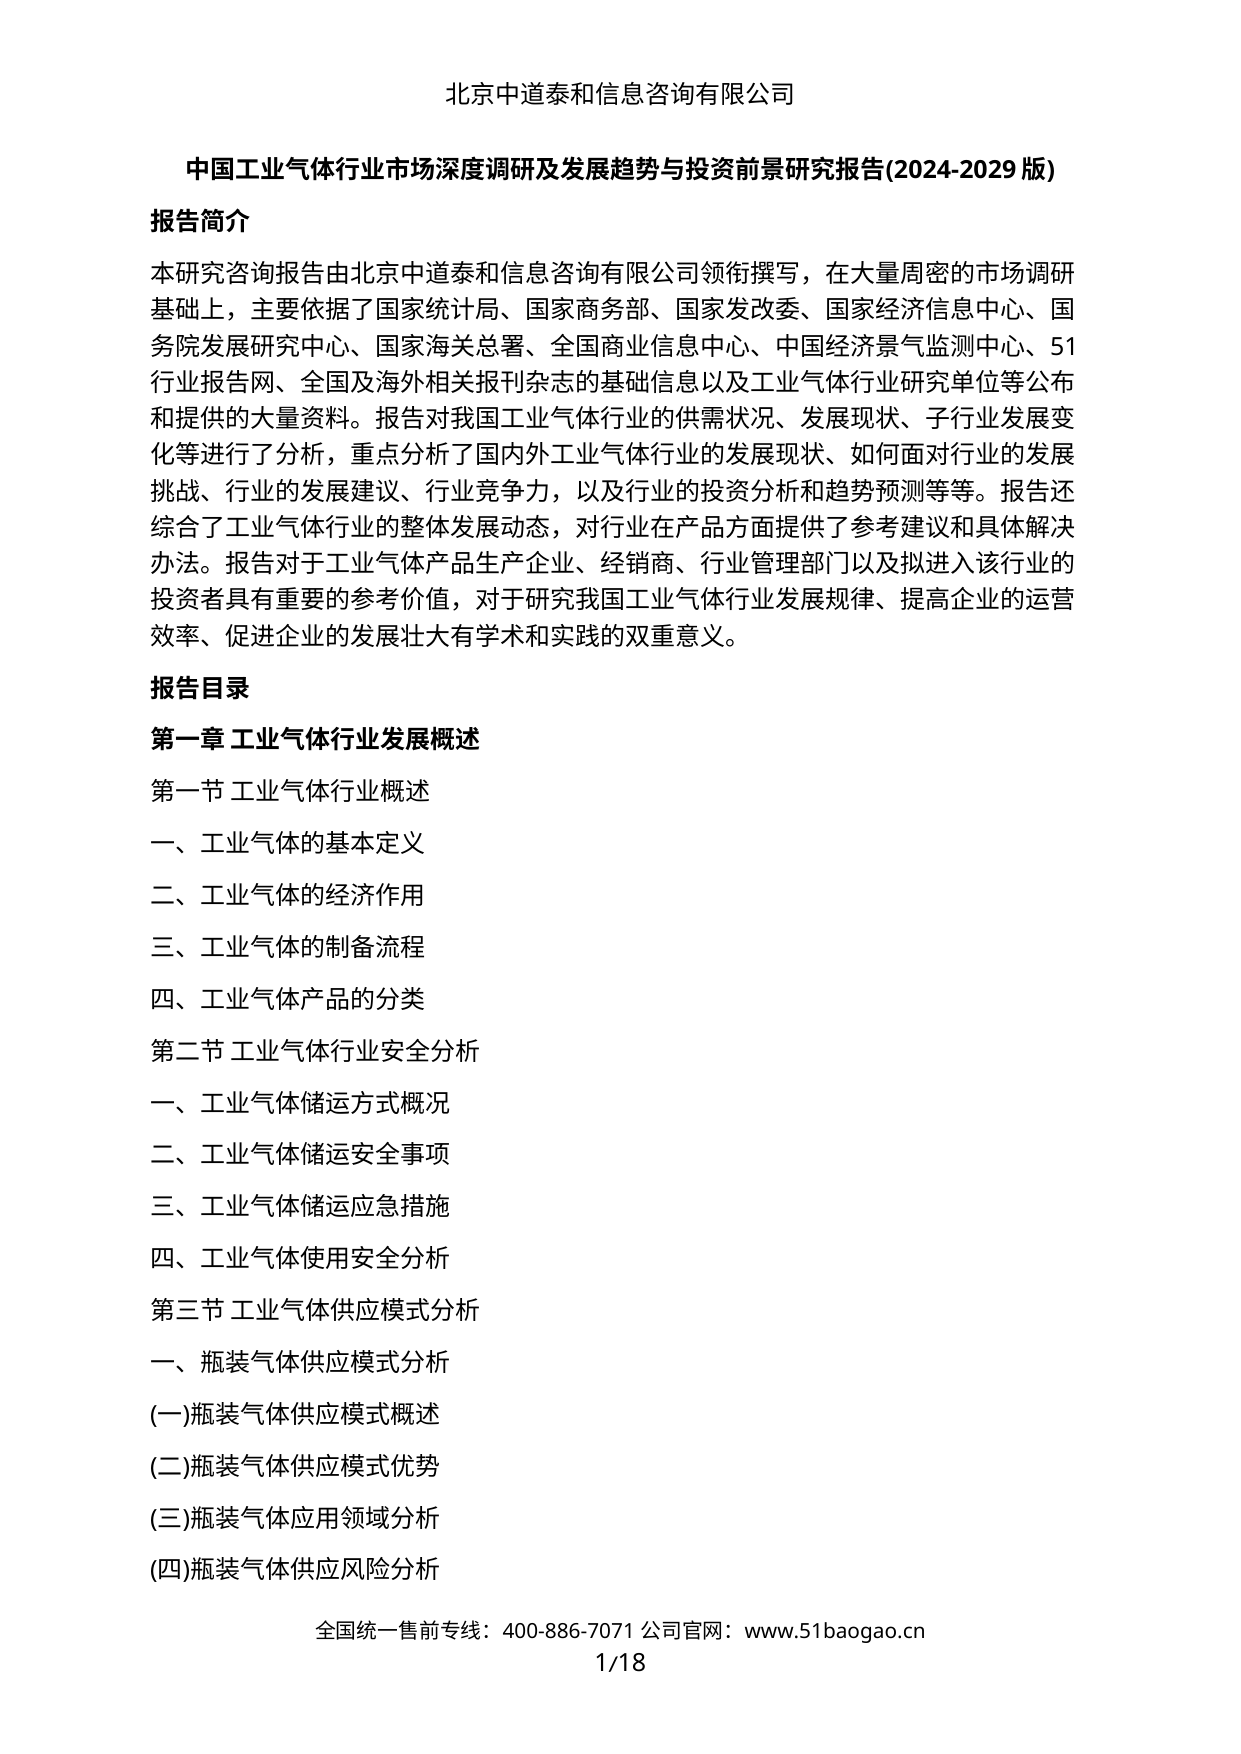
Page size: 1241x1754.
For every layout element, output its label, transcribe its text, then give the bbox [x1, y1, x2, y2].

text 一、工业气体的基本定义 [150, 824, 1090, 860]
text 报告目录 [150, 668, 1090, 704]
text 报告简介 [150, 202, 1090, 238]
text 三、工业气体的制备流程 [150, 927, 1090, 964]
text 第一章 工业气体行业发展概述 [150, 720, 1090, 756]
text 二、工业气体储运安全事项 [150, 1135, 1090, 1171]
text (四)瓶装气体供应风险分析 [150, 1550, 1090, 1586]
text 本研究咨询报告由北京中道泰和信息咨询有限公司领衔撰写，在大量周密的市场调研基础上，主要依据了国家统计局、国家商务部、国家发改委、国家经济信息中心、国务院发展研究中心、国家海关总署、全国商业信息中心、中国经济景气监测中心、51行业报告网、全国及海外相关报刊杂志的基础信息以及工业气体行业研究单位等公布和提供的大量资料。报告对我国工业气体行业的供需状况、发展现状、子行业发展变化等进行了分析，重点分析了国内外工业气体行业的发展现状、如何面对行业的发展挑战、行业的发展建议、行业竞争力，以及行业的投资分析和趋势预测等等。报告还综合了工业气体行业的整体发展动态，对行业在产品方面提供了参考建议和具体解决办法。报告对于工业气体产品生产企业、经销商、行业管理部门以及拟进入该行业的投资者具有重要的参考价值，对于研究我国工业气体行业发展规律、提高企业的运营效率、促进企业的发展壮大有学术和实践的双重意义。 [150, 254, 1090, 652]
text 第三节 工业气体供应模式分析 [150, 1291, 1090, 1327]
text 一、工业气体储运方式概况 [150, 1083, 1090, 1119]
text (一)瓶装气体供应模式概述 [150, 1394, 1090, 1431]
text 二、工业气体的经济作用 [150, 876, 1090, 912]
text 中国工业气体行业市场深度调研及发展趋势与投资前景研究报告(2024-2029版) [150, 150, 1090, 186]
text (二)瓶装气体供应模式优势 [150, 1446, 1090, 1482]
text 第二节 工业气体行业安全分析 [150, 1031, 1090, 1067]
text (三)瓶装气体应用领域分析 [150, 1498, 1090, 1534]
text 四、工业气体产品的分类 [150, 979, 1090, 1016]
text 一、瓶装气体供应模式分析 [150, 1342, 1090, 1379]
text 三、工业气体储运应急措施 [150, 1187, 1090, 1223]
text 四、工业气体使用安全分析 [150, 1239, 1090, 1275]
text 第一节 工业气体行业概述 [150, 772, 1090, 808]
